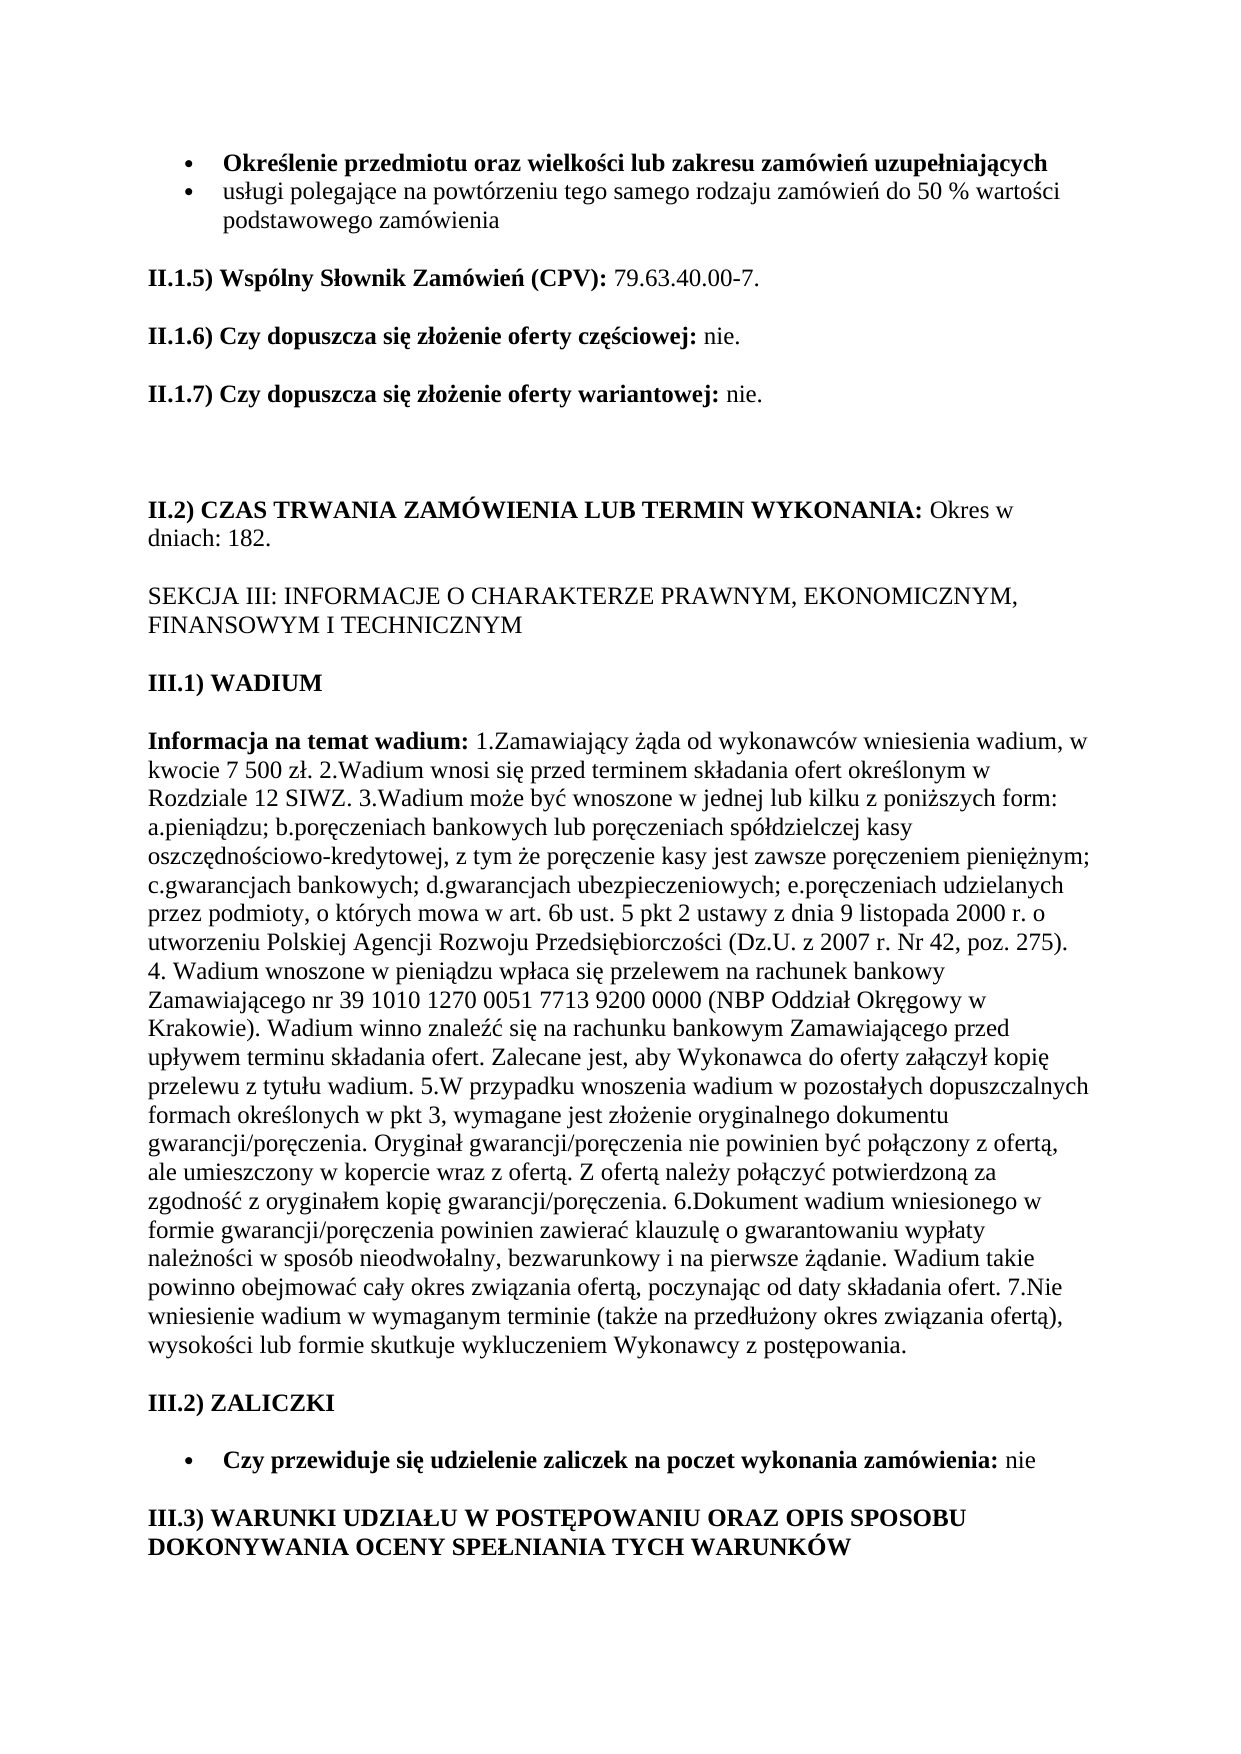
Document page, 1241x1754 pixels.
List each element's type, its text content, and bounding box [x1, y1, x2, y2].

text II.1.5) Wspólny Słownik Zamówień (CPV): 79.63.40.00-7. [148, 263, 1093, 292]
list Określenie przedmiotu oraz wielkości lub zakresu zamówień uzupełniających [185, 148, 1093, 176]
list usługi polegające na powtórzeniu tego samego rodzaju zamówień do 50 % wartości podstawowego zamówienia [185, 176, 1093, 234]
text II.1.7) Czy dopuszcza się złożenie oferty wariantowej: nie. [148, 379, 1093, 408]
text SEKCJA III: INFORMACJE O CHARAKTERZE PRAWNYM, EKONOMICZNYM, FINANSOWYM I TECHNICZNYM [148, 581, 1093, 639]
list Czy przewiduje się udzielenie zaliczek na poczet wykonania zamówienia: nie [185, 1446, 1093, 1474]
text II.1.6) Czy dopuszcza się złożenie oferty częściowej: nie. [148, 321, 1093, 350]
text II.2) CZAS TRWANIA ZAMÓWIENIA LUB TERMIN WYKONANIA: Okres w dniach: 182. [148, 495, 1093, 552]
text III.1) WADIUM [148, 668, 1093, 697]
text III.3) WARUNKI UDZIAŁU W POSTĘPOWANIU ORAZ OPIS SPOSOBU DOKONYWANIA OCENY SPEŁNIANIA TYCH WARUNKÓW [148, 1503, 1093, 1561]
text III.2) ZALICZKI [148, 1388, 1093, 1416]
text Informacja na temat wadium: 1.Zamawiający żąda od wykonawców wniesienia wadium, w kwocie 7 500 zł. 2.Wadium wnosi się przed terminem składania ofert określonym w Rozdziale 12 SIWZ. 3.Wadium może być wnoszone w jednej lub kilku z poniższych form: a.pieniądzu; b.poręczeniach bankowych lub poręczeniach spółdzielczej kasy oszczędnościowo-kredytowej, z tym że poręczenie kasy jest zawsze poręczeniem pieniężnym; c.gwarancjach bankowych; d.gwarancjach ubezpieczeniowych; e.poręczeniach udzielanych przez podmioty, o których mowa w art. 6b ust. 5 pkt 2 ustawy z dnia 9 listopada 2000 r. o utworzeniu Polskiej Agencji Rozwoju Przedsiębiorczości (Dz.U. z 2007 r. Nr 42, poz. 275). 4. Wadium wnoszone w pieniądzu wpłaca się przelewem na rachunek bankowy Zamawiającego nr 39 1010 1270 0051 7713 9200 0000 (NBP Oddział Okręgowy w Krakowie). Wadium winno znaleźć się na rachunku bankowym Zamawiającego przed upływem terminu składania ofert. Zalecane jest, aby Wykonawca do oferty załączył kopię przelewu z tytułu wadium. 5.W przypadku wnoszenia wadium w pozostałych dopuszczalnych formach określonych w pkt 3, wymagane jest złożenie oryginalnego dokumentu gwarancji/poręczenia. Oryginał gwarancji/poręczenia nie powinien być połączony z ofertą, ale umieszczony w kopercie wraz z ofertą. Z ofertą należy połączyć potwierdzoną za zgodność z oryginałem kopię gwarancji/poręczenia. 6.Dokument wadium wniesionego w formie gwarancji/poręczenia powinien zawierać klauzulę o gwarantowaniu wypłaty należności w sposób nieodwołalny, bezwarunkowy i na pierwsze żądanie. Wadium takie powinno obejmować cały okres związania ofertą, poczynając od daty składania ofert. 7.Nie wniesienie wadium w wymaganym terminie (także na przedłużony okres związania ofertą), wysokości lub formie skutkuje wykluczeniem Wykonawcy z postępowania. [148, 726, 1093, 1358]
